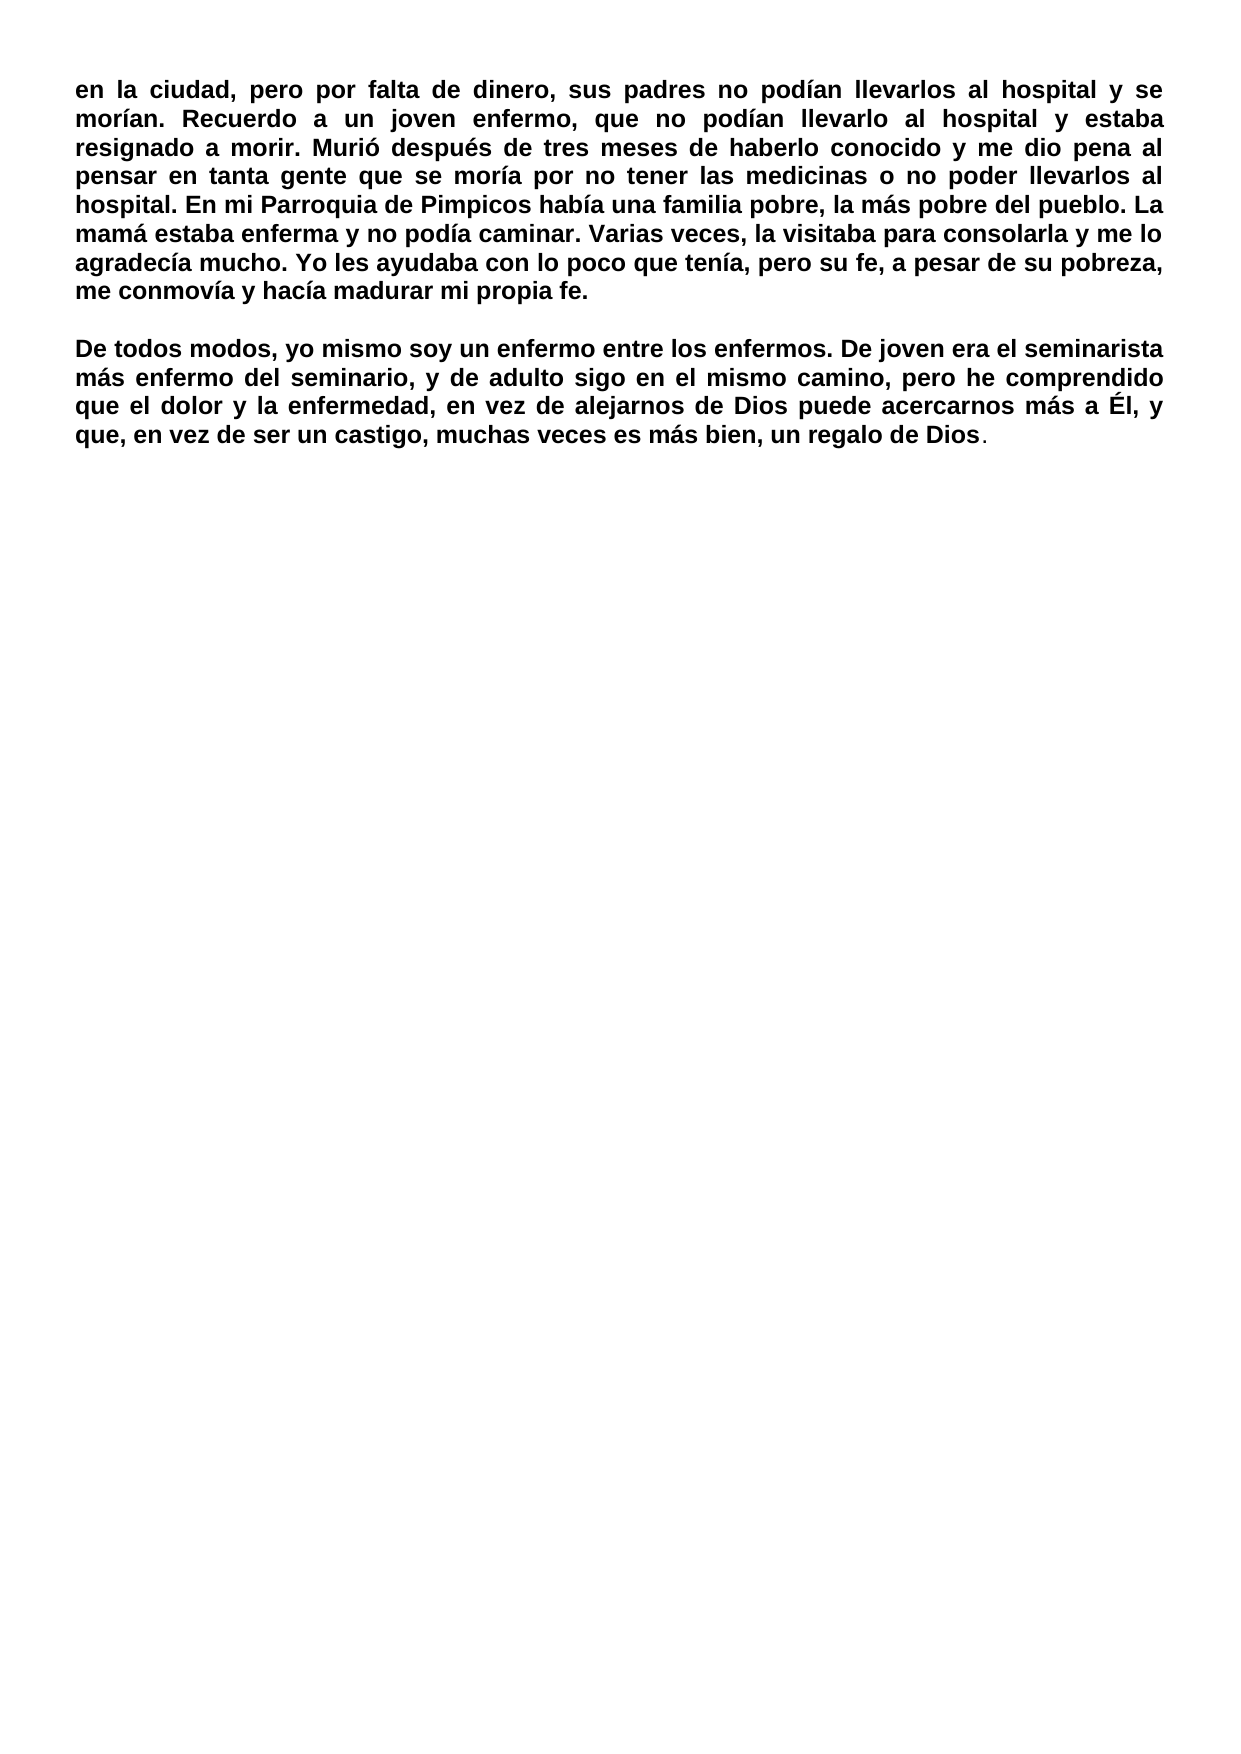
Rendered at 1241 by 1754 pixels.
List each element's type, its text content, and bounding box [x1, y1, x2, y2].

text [75, 75, 1165, 305]
text De todos modos, yo mismo soy un enfermo entre los enfermos. De joven era el seminarista más enfermo del seminario, y de adulto sigo en el mismo camino, pero he comprendido que el dolor y la enfermedad, en vez de alejarnos de Dios puede acercarnos más a Él, y que, en vez de ser un castigo, muchas veces es más bien, un regalo de Dios. [75, 305, 1165, 449]
